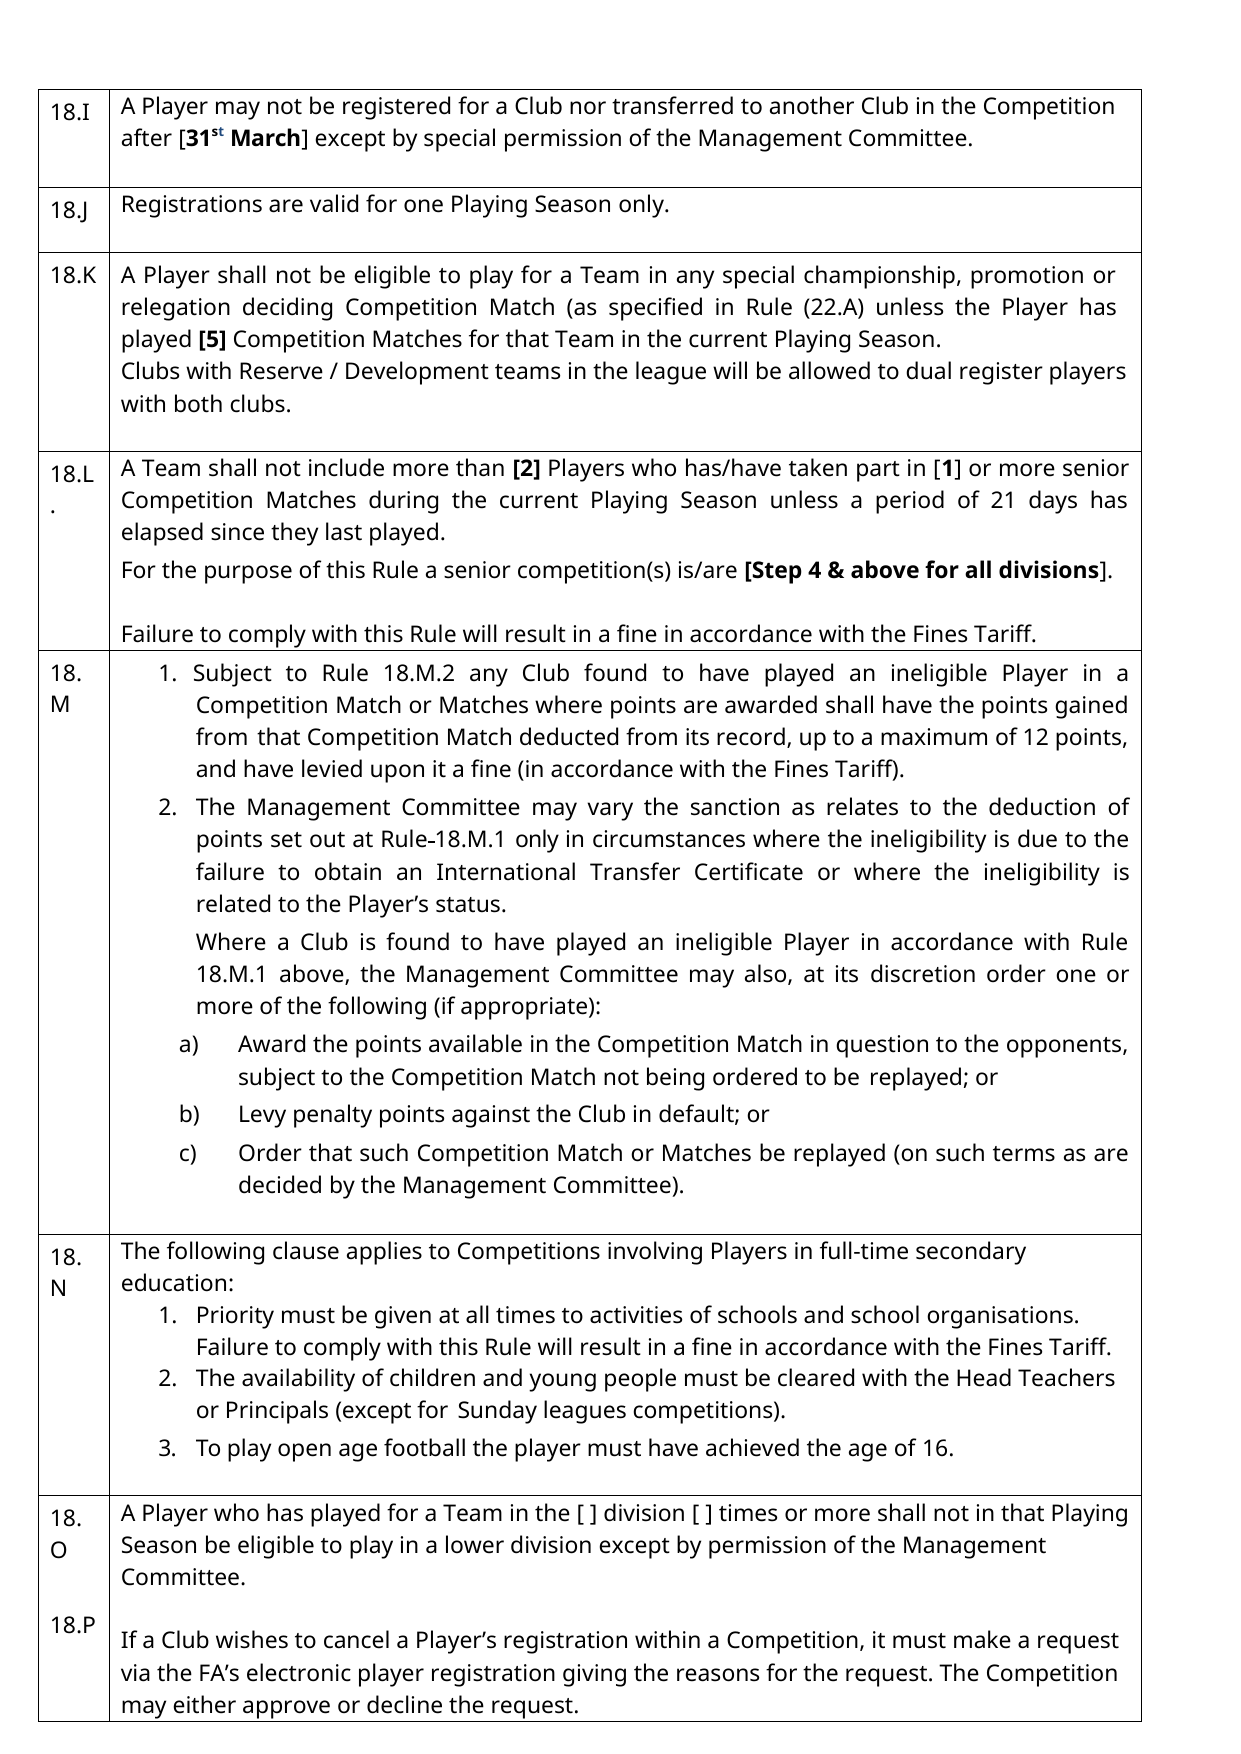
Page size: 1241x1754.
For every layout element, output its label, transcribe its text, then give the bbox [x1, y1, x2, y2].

table_cell 18.K [39, 253, 109, 451]
table_cell 18.J [39, 188, 109, 252]
table_cell A Team shall not include more than [2] Players who has/have taken part in [1] or more senior Competition Matches during the current Playing Season unless a period of 21 days has elapsed since they last played. For the purpose of this Rule a senior competition(s) is/are [Step 4 & above for all divisions]. Failure to comply with this Rule will result in a fine in accordance with the Fines Tariff. [110, 452, 1141, 650]
table_cell 18.M [39, 651, 109, 1234]
table_cell The following clause applies to Competitions involving Players in full-time secondary education: Priority must be given at all times to activities of schools and school organisations. Failure to comply with this Rule will result in a fine in accordance with the Fines Tariff. The availability of children and young people must be cleared with the Head Teachers or Principals (except for Sunday leagues competitions). To play open age football the player must have achieved the age of 16. [110, 1235, 1141, 1495]
table_cell Subject to Rule 18.M.2 any Club found to have played an ineligible Player in a Competition Match or Matches where points are awarded shall have the points gained from that Competition Match deducted from its record, up to a maximum of 12 points, and have levied upon it a fine (in accordance with the Fines Tariff). The Management Committee may vary the sanction as relates to the deduction of points set out at Rule 18.M.1 only in circumstances where the ineligibility is due to the failure to obtain an International Transfer Certificate or where the ineligibility is related to the Player’s status. Where a Club is found to have played an ineligible Player in accordance with Rule 18.M.1 above, the Management Committee may also, at its discretion order one or more of the following (if appropriate): Award the points available in the Competition Match in question to the opponents, subject to the Competition Match not being ordered to be replayed; or Levy penalty points against the Club in default; or Order that such Competition Match or Matches be replayed (on such terms as are decided by the Management Committee). [110, 651, 1141, 1234]
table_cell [110, 1496, 1141, 1721]
table_cell 18.N [39, 1235, 109, 1495]
table_cell Registrations are valid for one Playing Season only. [110, 188, 1141, 252]
table_cell A Player may not be registered for a Club nor transferred to another Club in the Competition after [31st March] except by special permission of the Management Committee. [110, 90, 1141, 187]
table_cell 18.I [39, 90, 109, 187]
table_cell 18.O 18.P [39, 1496, 109, 1721]
table_cell 18.L. [39, 452, 109, 650]
table_cell A Player shall not be eligible to play for a Team in any special championship, promotion or relegation deciding Competition Match (as specified in Rule (22.A) unless the Player has played [5] Competition Matches for that Team in the current Playing Season. Clubs with Reserve / Development teams in the league will be allowed to dual register players with both clubs. [110, 253, 1141, 451]
